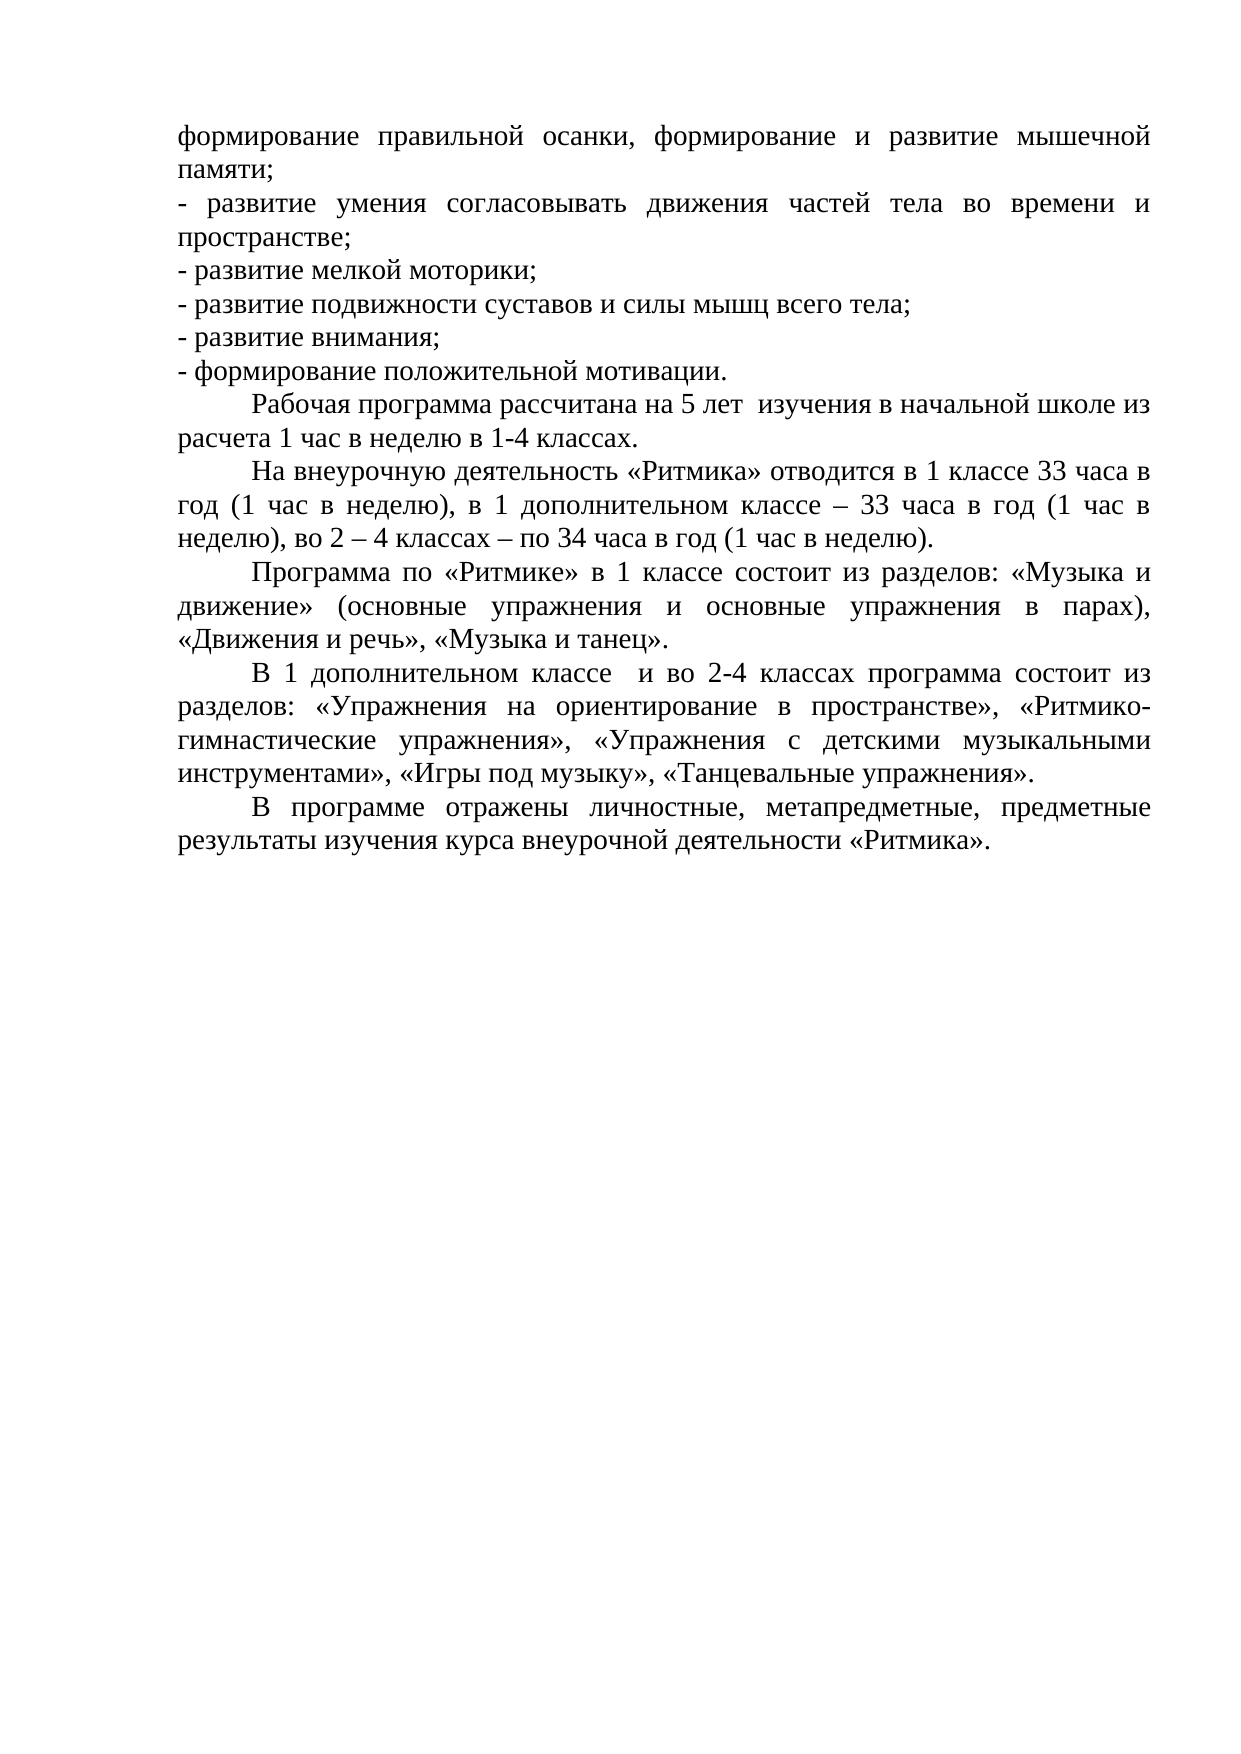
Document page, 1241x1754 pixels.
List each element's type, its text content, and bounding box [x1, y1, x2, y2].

text Программа по «Ритмике» в 1 классе состоит из разделов: «Музыка и движение» (основные упражнения и основные упражнения в парах), «Движения и речь», «Музыка и танец». [177, 554, 1152, 655]
text - развитие умения согласовывать движения частей тела во времени и пространстве; [177, 185, 1152, 252]
text Рабочая программа рассчитана на 5 лет изучения в начальной школе из расчета 1 час в неделю в 1-4 классах. [177, 386, 1152, 453]
text В программе отражены личностные, метапредметные, предметные результаты изучения курса внеурочной деятельности «Ритмика». [177, 789, 1152, 856]
text - развитие внимания; [177, 319, 1152, 353]
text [177, 118, 1152, 185]
text В 1 дополнительном классе и во 2-4 классах программа состоит из разделов: «Упражнения на ориентирование в пространстве», «Ритмико-гимнастические упражнения», «Упражнения с детскими музыкальными инструментами», «Игры под музыку», «Танцевальные упражнения». [177, 655, 1152, 789]
text - развитие мелкой моторики; [177, 252, 1152, 286]
text - развитие подвижности суставов и силы мышц всего тела; [177, 286, 1152, 319]
text На внеурочную деятельность «Ритмика» отводится в 1 классе 33 часа в год (1 час в неделю), в 1 дополнительном классе – 33 часа в год (1 час в неделю), во 2 – 4 классах – по 34 часа в год (1 час в неделю). [177, 453, 1152, 554]
text - формирование положительной мотивации. [177, 353, 1152, 386]
